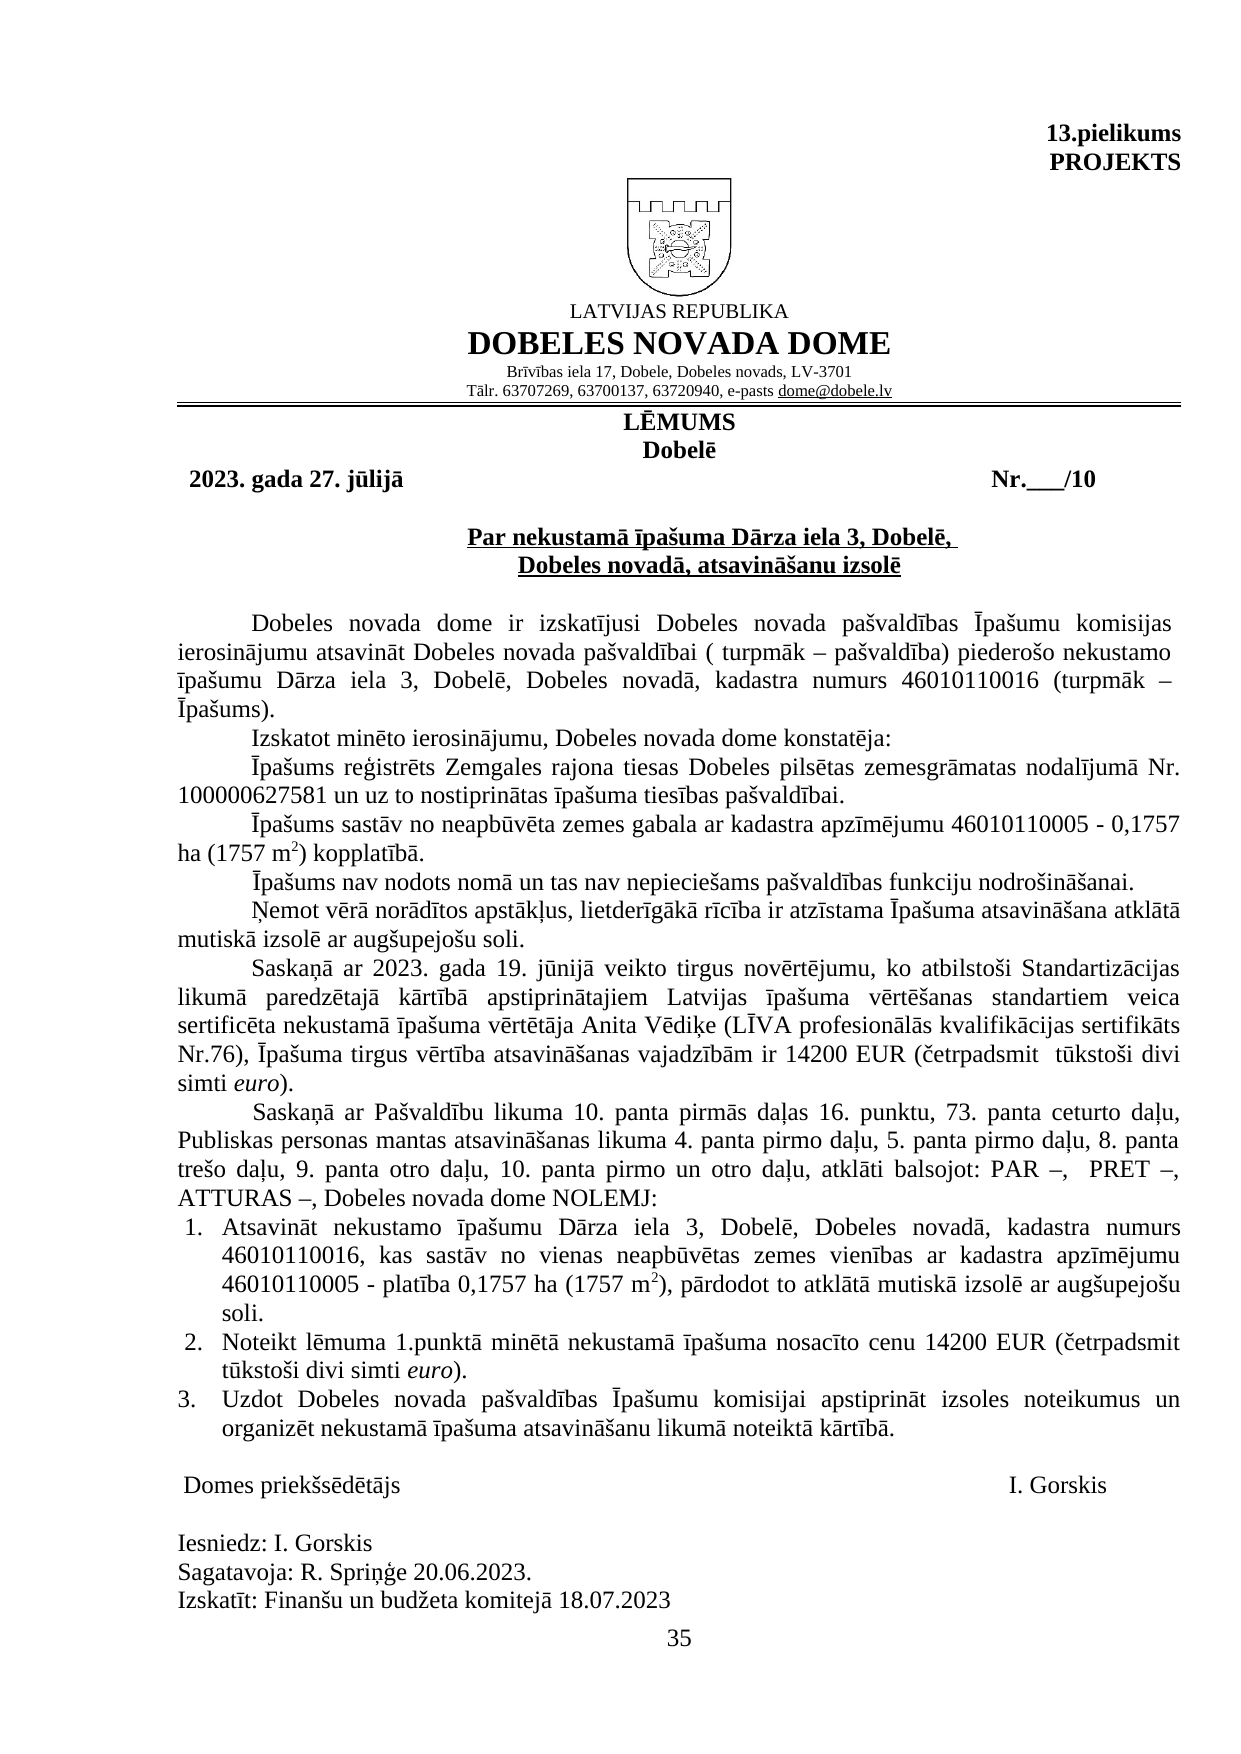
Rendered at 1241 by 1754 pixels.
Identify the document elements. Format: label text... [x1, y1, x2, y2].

text Dobelē [177, 435, 1181, 464]
text Domes priekšsēdētājs I. Gorskis [183, 1470, 1240, 1499]
text LĒMUMS [177, 407, 1181, 435]
text Dobeles novada dome ir izskatījusi Dobeles novada pašvaldības Īpašumu komisijas ierosinājumu atsavināt Dobeles novada pašvaldībai ( turpmāk – pašvaldība) piederošo nekustamo īpašumu Dārza iela 3, Dobelē, Dobeles novadā, kadastra numurs 46010110016 (turpmāk – Īpašums). [177, 608, 1172, 723]
text LATVIJAS REPUBLIKA [177, 299, 1181, 323]
text Ņemot vērā norādītos apstākļus, lietderīgākā rīcība ir atzīstama Īpašuma atsavināšana atklātā mutiskā izsolē ar augšupejošu soli. [177, 895, 1181, 953]
text 2023. gada 27. jūlijā Nr.___/10 [189, 464, 1226, 493]
picture [623, 175, 735, 299]
list Uzdot Dobeles novada pašvaldības Īpašumu komisijai apstiprināt izsoles noteikumus un organizēt nekustamā īpašuma atsavināšanu likumā noteiktā kārtībā. [177, 1384, 1181, 1442]
text Īpašums reģistrēts Zemgales rajona tiesas Dobeles pilsētas zemesgrāmatas nodalījumā Nr. 100000627581 un uz to nostiprinātas īpašuma tiesības pašvaldībai. [177, 752, 1181, 809]
text Iesniedz: I. Gorskis [177, 1528, 1240, 1557]
list Atsavināt nekustamo īpašumu Dārza iela 3, Dobelē, Dobeles novadā, kadastra numurs 46010110016, kas sastāv no vienas neapbūvētas zemes vienības ar kadastra apzīmējumu 46010110005 - platība 0,1757 ha (1757 m2), pārdodot to atklātā mutiskā izsolē ar augšupejošu soli. [184, 1212, 1181, 1327]
text Tālr. 63707269, 63700137, 63720940, e-pasts dome@dobele.lv [177, 381, 1181, 402]
text 13.pielikums [177, 118, 1181, 147]
text DOBELES NOVADA DOME [177, 323, 1181, 361]
text PROJEKTS [177, 147, 1181, 176]
text Par nekustamā īpašuma Dārza iela 3, Dobelē, [177, 522, 1166, 550]
text Saskaņā ar Pašvaldību likuma 10. panta pirmās daļas 16. punktu, 73. panta ceturto daļu, Publiskas personas mantas atsavināšanas likuma 4. panta pirmo daļu, 5. panta pirmo daļu, 8. panta trešo daļu, 9. panta otro daļu, 10. panta pirmo un otro daļu, atklāti balsojot: PAR –, PRET –, ATTURAS –, Dobeles novada dome NOLEMJ: [177, 1097, 1181, 1212]
text Īpašums sastāv no neapbūvēta zemes gabala ar kadastra apzīmējumu 46010110005 - 0,1757 ha (1757 m2) kopplatībā. [177, 809, 1181, 867]
list Noteikt lēmuma 1.punktā minētā nekustamā īpašuma nosacīto cenu 14200 EUR (četrpadsmit tūkstoši divi simti euro). [184, 1327, 1181, 1384]
text Izskatīt: Finanšu un budžeta komitejā 18.07.2023 [177, 1585, 1240, 1614]
text Saskaņā ar 2023. gada 19. jūnijā veikto tirgus novērtējumu, ko atbilstoši Standartizācijas likumā paredzētajā kārtībā apstiprinātajiem Latvijas īpašuma vērtēšanas standartiem veica sertificēta nekustamā īpašuma vērtētāja Anita Vēdiķe (LĪVA profesionālās kvalifikācijas sertifikāts Nr.76), Īpašuma tirgus vērtība atsavināšanas vajadzībām ir 14200 EUR (četrpadsmit tūkstoši divi simti euro). [177, 953, 1181, 1097]
text Brīvības iela 17, Dobele, Dobeles novads, LV-3701 [177, 361, 1181, 381]
text Īpašums nav nodots nomā un tas nav nepieciešams pašvaldības funkciju nodrošināšanai. [177, 867, 1181, 895]
text Dobeles novadā, atsavināšanu izsolē [177, 550, 1166, 579]
text Izskatot minēto ierosinājumu, Dobeles novada dome konstatēja: [177, 723, 1181, 752]
text Sagatavoja: R. Spriņģe 20.06.2023. [177, 1557, 1240, 1585]
